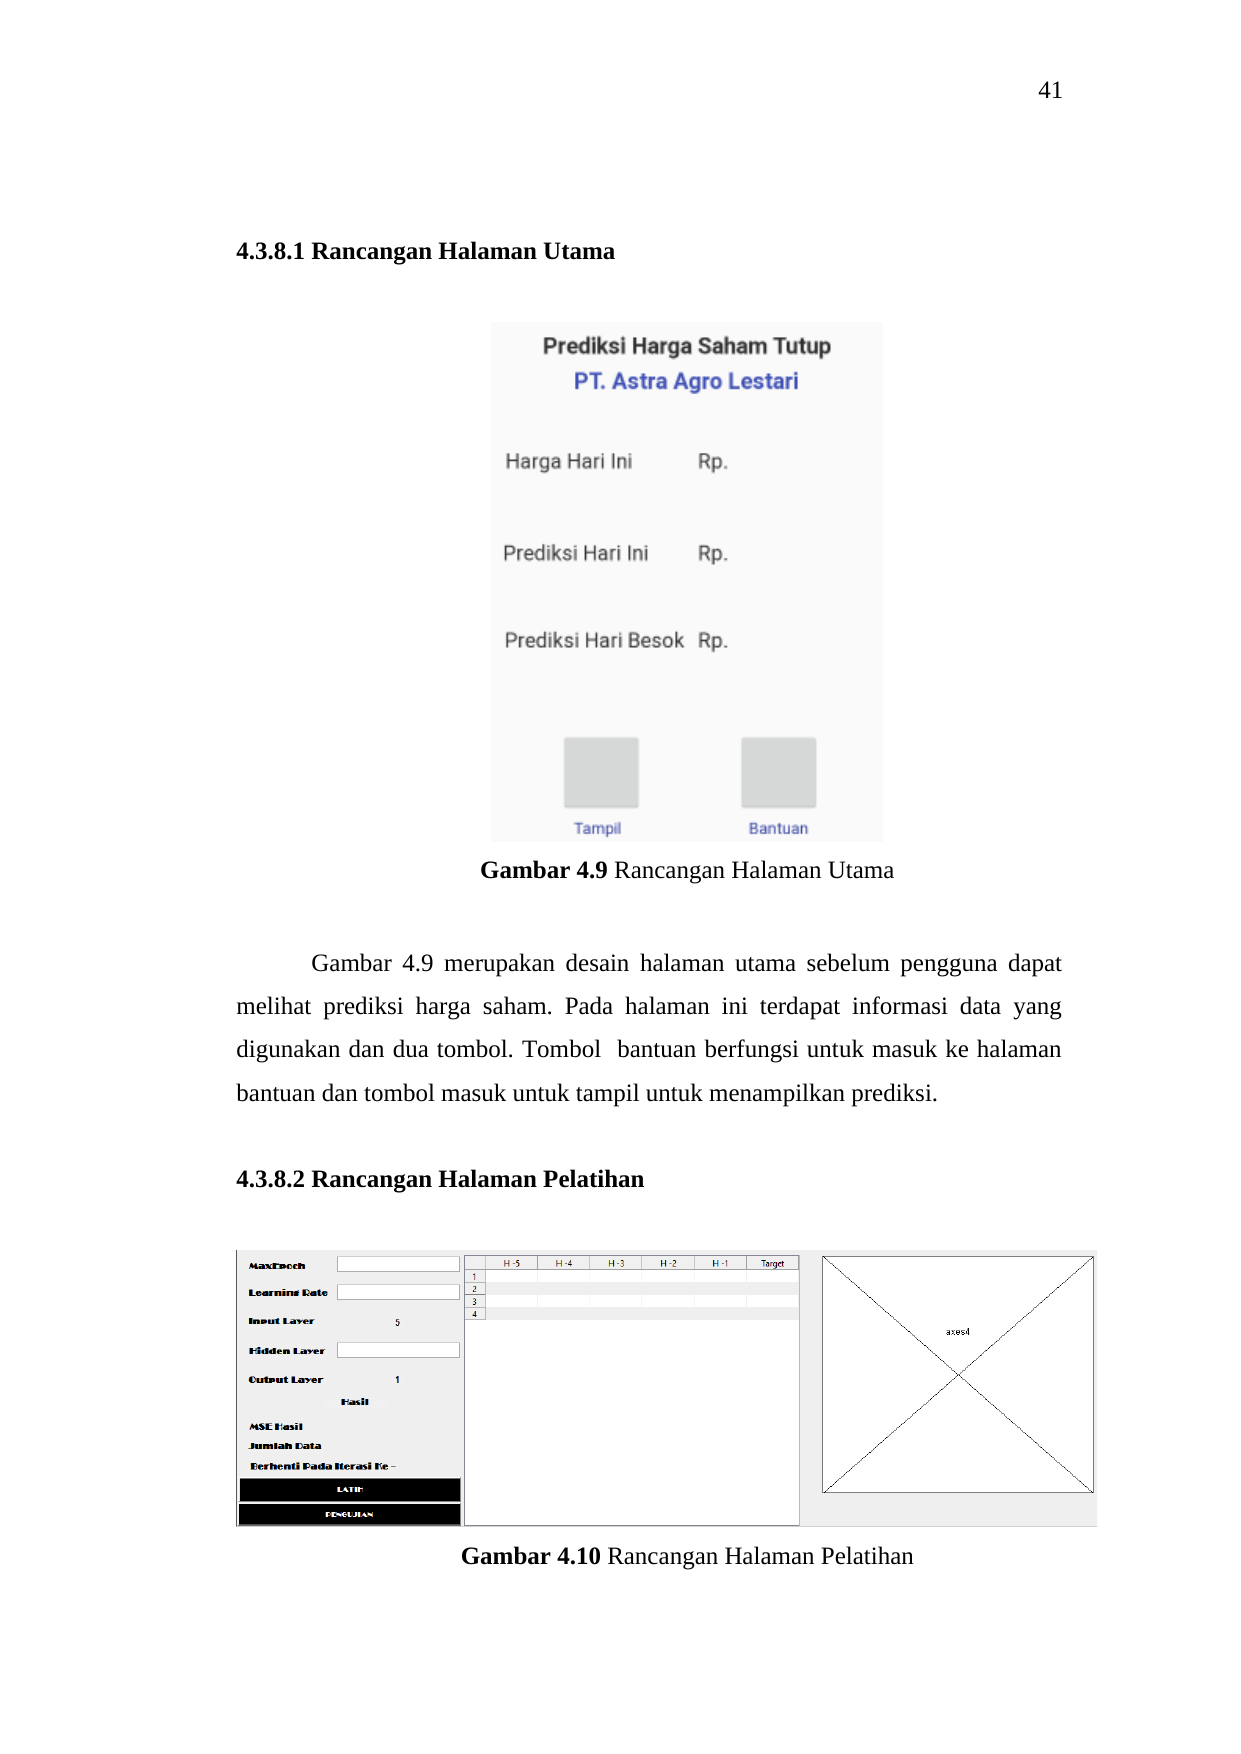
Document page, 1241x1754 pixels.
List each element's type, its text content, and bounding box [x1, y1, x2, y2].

picture [491, 322, 884, 842]
text Gambar 4.9 merupakan desain halaman utama sebelum pengguna dapat melihat prediksi harga saham. Pada halaman ini terdapat informasi data yang digunakan dan dua tombol. Tombol bantuan berfungsi untuk masuk ke halaman bantuan dan tombol masuk untuk tampil untuk menampilkan prediksi. [236, 948, 1063, 1106]
subtitle Rancangan Halaman Utama [236, 236, 1063, 265]
subtitle Rancangan Halaman Pelatihan [236, 1164, 1063, 1193]
picture [236, 1250, 1098, 1527]
